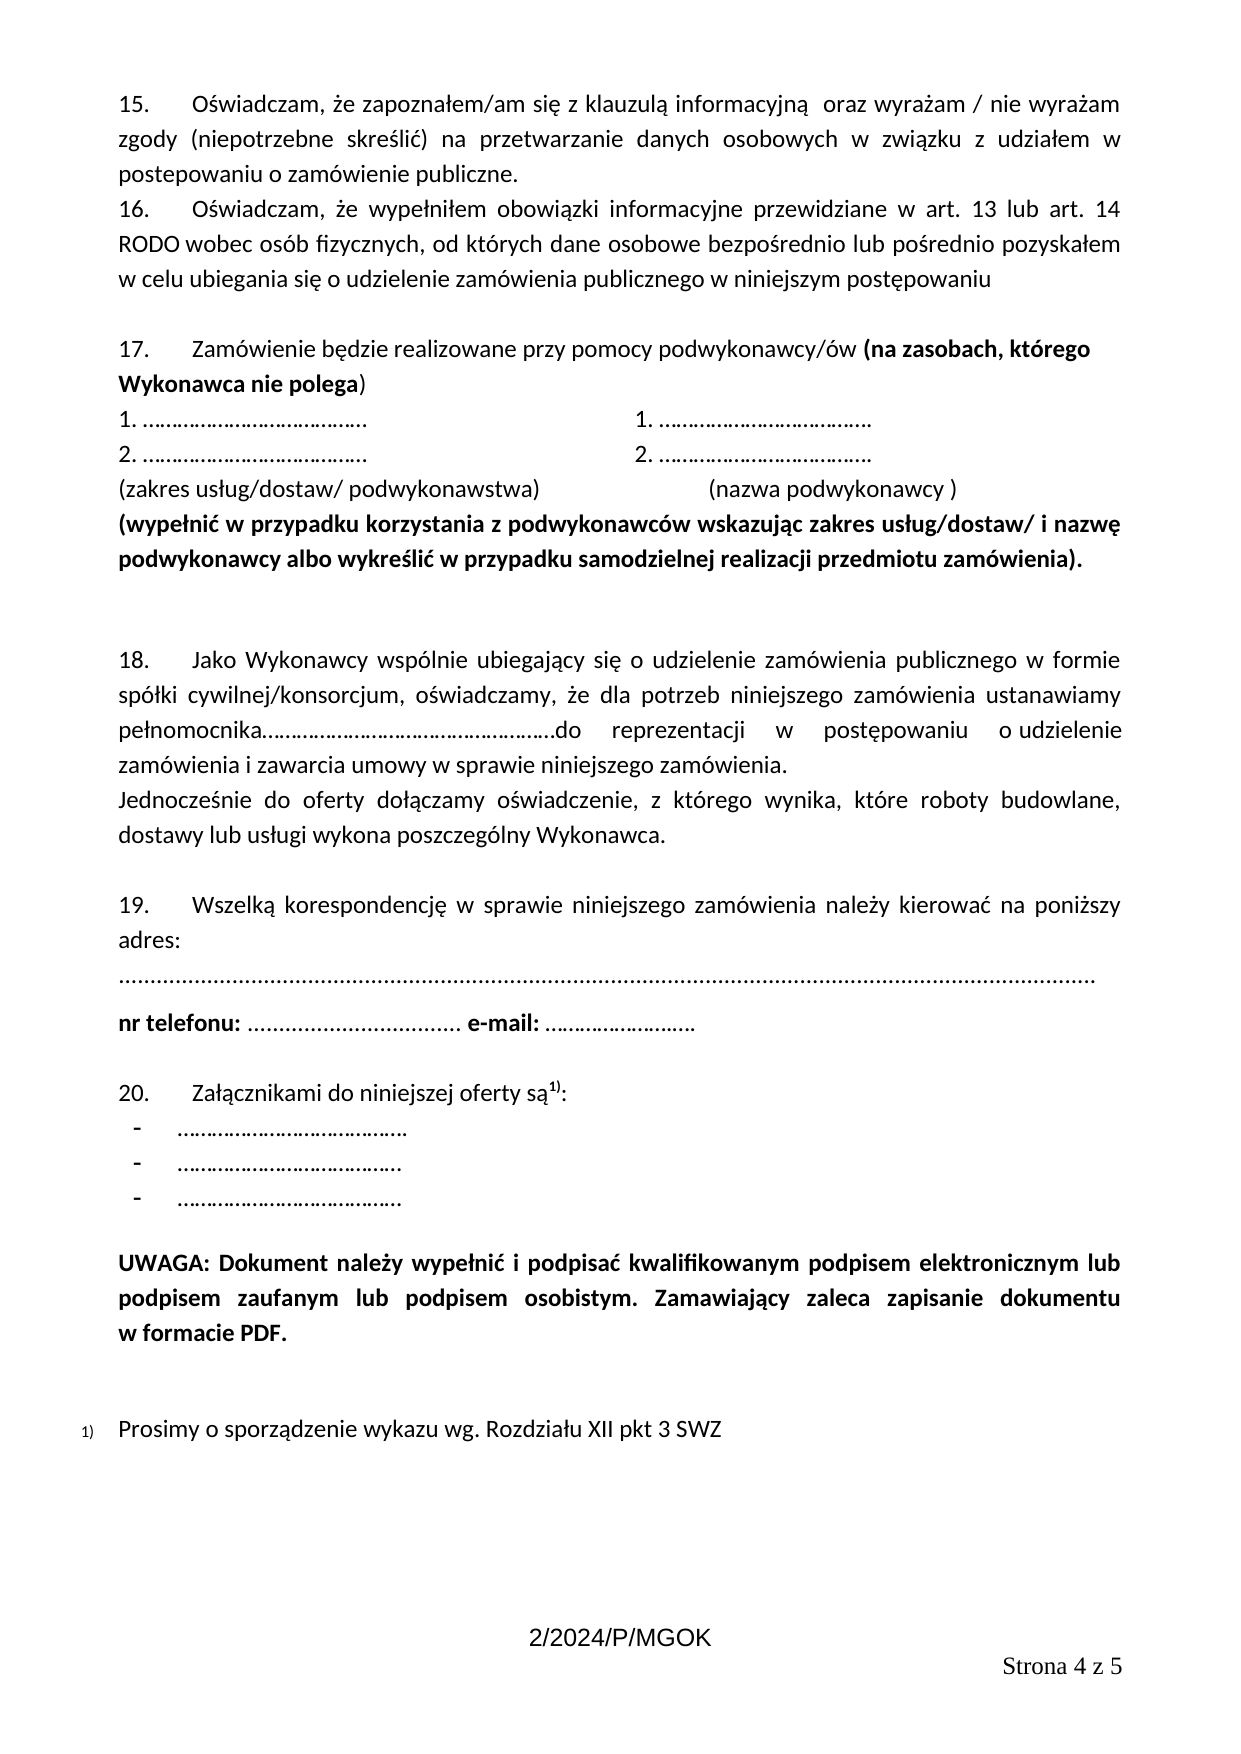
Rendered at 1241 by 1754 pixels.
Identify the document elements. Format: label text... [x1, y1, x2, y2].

list Jako Wykonawcy wspólnie ubiegający się o udzielenie zamówienia publicznego w formie spółki cywilnej/konsorcjum, oświadczamy, że dla potrzeb niniejszego zamówienia ustanawiamy pełnomocnika……………………………………………do reprezentacji w postępowaniu o udzielenie zamówienia i zawarcia umowy w sprawie niniejszego zamówienia. [118, 644, 1122, 780]
text (wypełnić w przypadku korzystania z podwykonawców wskazując zakres usług/dostaw/ i nazwę podwykonawcy albo wykreślić w przypadku samodzielnej realizacji przedmiotu zamówienia). [118, 509, 1122, 574]
list ………………………………… [133, 1182, 1122, 1212]
text UWAGA: Dokument należy wypełnić i podpisać kwalifikowanym podpisem elektronicznym lub podpisem zaufanym lub podpisem osobistym. Zamawiający zaleca zapisanie dokumentu w formacie PDF. [118, 1247, 1122, 1348]
list Prosimy o sporządzenie wykazu wg. Rozdziału XII pkt 3 SWZ [81, 1413, 1122, 1444]
text (zakres usług/dostaw/ podwykonawstwa) (nazwa podwykonawcy ) [118, 474, 1122, 504]
text Jednocześnie do oferty dołączamy oświadczenie, z którego wynika, które roboty budowlane, dostawy lub usługi wykona poszczególny Wykonawca. [118, 784, 1122, 850]
list Oświadczam, że wypełniłem obowiązki informacyjne przewidziane w art. 13 lub art. 14 RODO wobec osób fizycznych, od których dane osobowe bezpośrednio lub pośrednio pozyskałem w celu ubiegania się o udzielenie zamówienia publicznego w niniejszym postępowaniu [118, 194, 1122, 294]
list Wszelką korespondencję w sprawie niniejszego zamówienia należy kierować na poniższy adres: [118, 889, 1122, 955]
text ........................................................................................................................................................... [118, 959, 1122, 990]
list Zamówienie będzie realizowane przy pomocy podwykonawcy/ów (na zasobach, którego Wykonawca nie polega) [118, 334, 1122, 399]
text nr telefonu: .................................. e-mail: ………………….…. [118, 1007, 1122, 1037]
list …………………………………. [133, 1112, 1122, 1142]
list ………………………………… [133, 1147, 1122, 1177]
text 1. ………………………………… 1. ………………………………. [118, 404, 1122, 434]
text 2. ………………………………… 2. ………………………………. [118, 439, 1122, 469]
list Załącznikami do niniejszej oferty są1): [118, 1077, 1122, 1107]
list Oświadczam, że zapoznałem/am się z klauzulą informacyjną oraz wyrażam / nie wyrażam zgody (niepotrzebne skreślić) na przetwarzanie danych osobowych w związku z udziałem w postepowaniu o zamówienie publiczne. [118, 89, 1122, 189]
